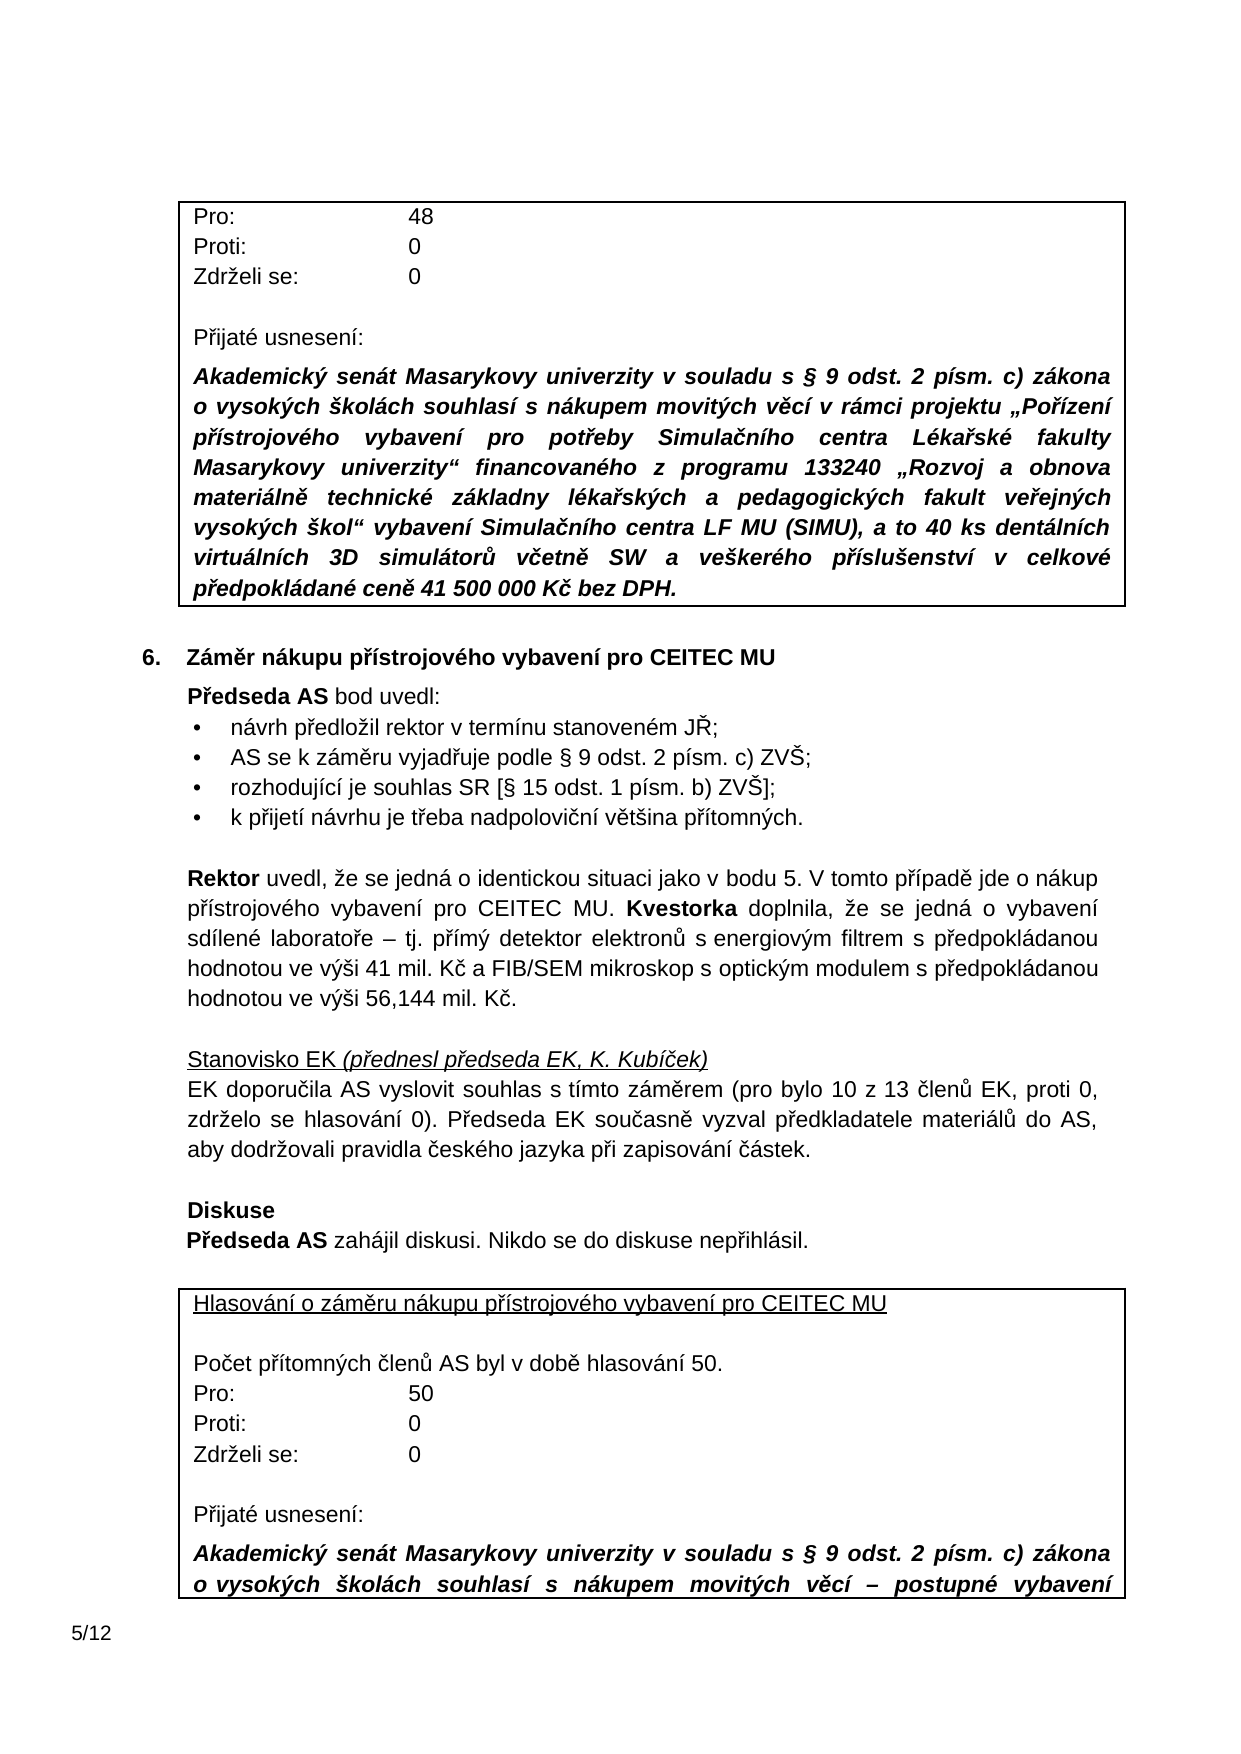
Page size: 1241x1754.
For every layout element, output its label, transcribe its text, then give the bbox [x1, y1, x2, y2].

text Diskuse [187, 1197, 1098, 1223]
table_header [180, 203, 1124, 605]
text Stanovisko EK (přednesl předseda EK, K. Kubíček) [187, 1046, 1098, 1072]
text EK doporučila AS vyslovit souhlas s tímto záměrem (pro bylo 10 z 13 členů EK, proti 0, zdrželo se hlasování 0). Předseda EK současně vyzval předkladatele materiálů do AS, aby dodržovali pravidla českého jazyka při zapisování částek. [187, 1076, 1098, 1163]
subtitle Záměr nákupu přístrojového vybavení pro CEITEC MU [142, 644, 1098, 671]
text Předseda AS bod uvedl: [187, 683, 1098, 709]
list rozhodující je souhlas SR [§ 15 odst. 1 písm. b) ZVŠ]; [193, 774, 1098, 800]
list návrh předložil rektor v termínu stanoveném JŘ; [193, 713, 1098, 740]
list k přijetí návrhu je třeba nadpoloviční většina přítomných. [193, 804, 1098, 830]
list AS se k záměru vyjadřuje podle § 9 odst. 2 písm. c) ZVŠ; [193, 744, 1098, 770]
text Rektor uvedl, že se jedná o identickou situaci jako v bodu 5. V tomto případě jde o nákup přístrojového vybavení pro CEITEC MU. Kvestorka doplnila, že se jedná o vybavení sdílené laboratoře – tj. přímý detektor elektronů s energiovým filtrem s předpokládanou hodnotou ve výši 41 mil. Kč a FIB/SEM mikroskop s optickým modulem s předpokládanou hodnotou ve výši 56,144 mil. Kč. [187, 864, 1098, 1012]
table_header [180, 1290, 1124, 1597]
text Předseda AS zahájil diskusi. Nikdo se do diskuse nepřihlásil. [186, 1227, 1098, 1253]
